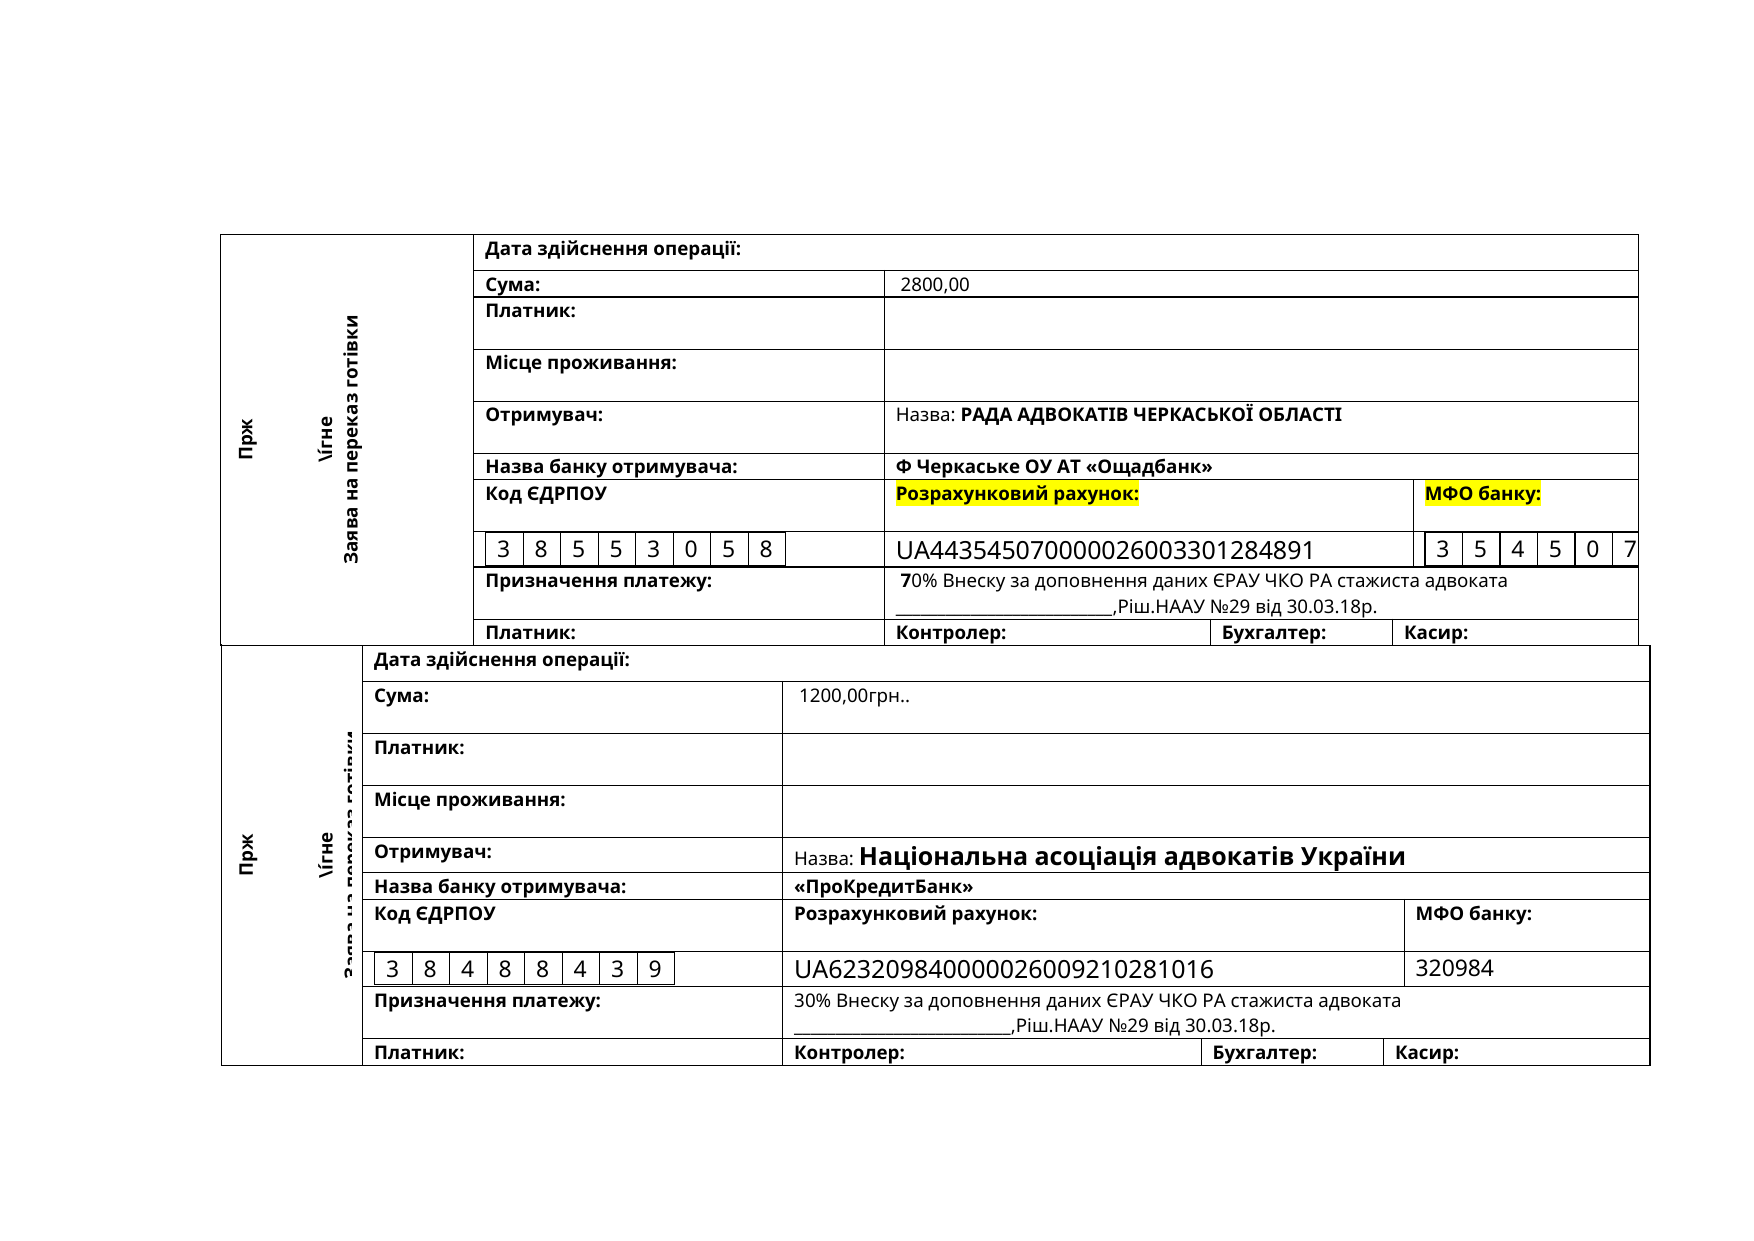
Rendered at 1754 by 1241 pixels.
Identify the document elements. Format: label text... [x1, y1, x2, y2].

table_cell Прж \íгне Заява на переказ готівки [222, 646, 362, 1064]
table_cell Контролер: [783, 1039, 1201, 1064]
table_header Прж \íгне Заява на переказ готівки [221, 235, 473, 645]
table_cell [1538, 533, 1574, 565]
table_cell 1200,00грн.. [783, 682, 1649, 733]
table_cell [783, 734, 1649, 785]
table_cell [363, 952, 782, 986]
table_cell [674, 533, 710, 565]
table_cell МФО банку: [1405, 900, 1649, 951]
table_cell Призначення платежу: [474, 568, 884, 618]
table_cell [1613, 533, 1638, 565]
table_cell Код ЄДРПОУ [363, 900, 782, 951]
table_cell [561, 533, 598, 565]
table_cell [1426, 533, 1462, 565]
table_cell Отримувач: [363, 838, 782, 872]
table_cell Розрахунковий рахунок: [783, 900, 1404, 951]
table_cell 320984 [1405, 952, 1649, 986]
table_header Дата здійснення операції: [474, 235, 1638, 270]
table_cell Сума: [474, 271, 884, 296]
table_cell 2800,00 [885, 271, 1638, 296]
table_cell 30% Внеску за доповнення даних ЄРАУ ЧКО РА стажиста адвоката __________________________,Ріш.НААУ №29 від 30.03.18р. [783, 987, 1649, 1038]
table_cell Контролер: [885, 620, 1210, 645]
table_cell Призначення платежу: [363, 987, 782, 1038]
table_cell Ф Черкаське ОУ АТ «Ощадбанк» [885, 454, 1638, 479]
table_cell Назва банку отримувача: [363, 873, 782, 899]
table_cell [636, 533, 673, 565]
table_cell Розрахунковий рахунок: [885, 480, 1413, 531]
table_cell UA623209840000026009210281016 [783, 952, 1404, 986]
table_cell [474, 532, 485, 566]
table_cell МФО банку: [1414, 480, 1638, 531]
table_cell Місце проживання: [474, 350, 884, 401]
table_cell [749, 533, 785, 565]
table_cell Касир: [1393, 620, 1638, 645]
table_cell [599, 533, 635, 565]
table_cell Платник: [363, 734, 782, 785]
table_cell [783, 786, 1649, 837]
table_cell Платник: [474, 620, 884, 645]
table_cell [1501, 533, 1537, 565]
table_cell 70% Внеску за доповнення даних ЄРАУ ЧКО РА стажиста адвоката __________________________,Ріш.НААУ №29 від 30.03.18р. [885, 568, 1638, 618]
table_cell [524, 533, 560, 565]
table_cell Бухгалтер: [1202, 1039, 1383, 1064]
table_cell Дата здійснення операції: [363, 646, 1649, 681]
table_cell [885, 298, 1638, 348]
table_cell Код ЄДРПОУ [474, 480, 884, 531]
table_cell Платник: [474, 298, 884, 348]
table_cell Отримувач: [474, 402, 884, 453]
table_cell Назва: РАДА АДВОКАТІВ ЧЕРКАСЬКОЇ ОБЛАСТІ [885, 402, 1638, 453]
table_cell Сума: [363, 682, 782, 733]
table_cell [1414, 532, 1424, 566]
table_cell «ПроКредитБанк» [783, 873, 1649, 899]
table_cell [1463, 533, 1499, 565]
table_cell [885, 350, 1638, 401]
table_cell Бухгалтер: [1211, 620, 1392, 645]
table_cell [486, 533, 523, 565]
table_cell [711, 533, 748, 565]
table_cell Касир: [1384, 1039, 1649, 1064]
table_cell [1576, 533, 1612, 565]
table_cell Назва банку отримувача: [474, 454, 884, 479]
table_cell [786, 532, 884, 566]
table_cell UA443545070000026003301284891 [885, 532, 1413, 566]
table_cell Платник: [363, 1039, 782, 1064]
table_cell Назва: Національна асоціація адвокатів України [783, 838, 1649, 872]
table_cell Місце проживання: [363, 786, 782, 837]
